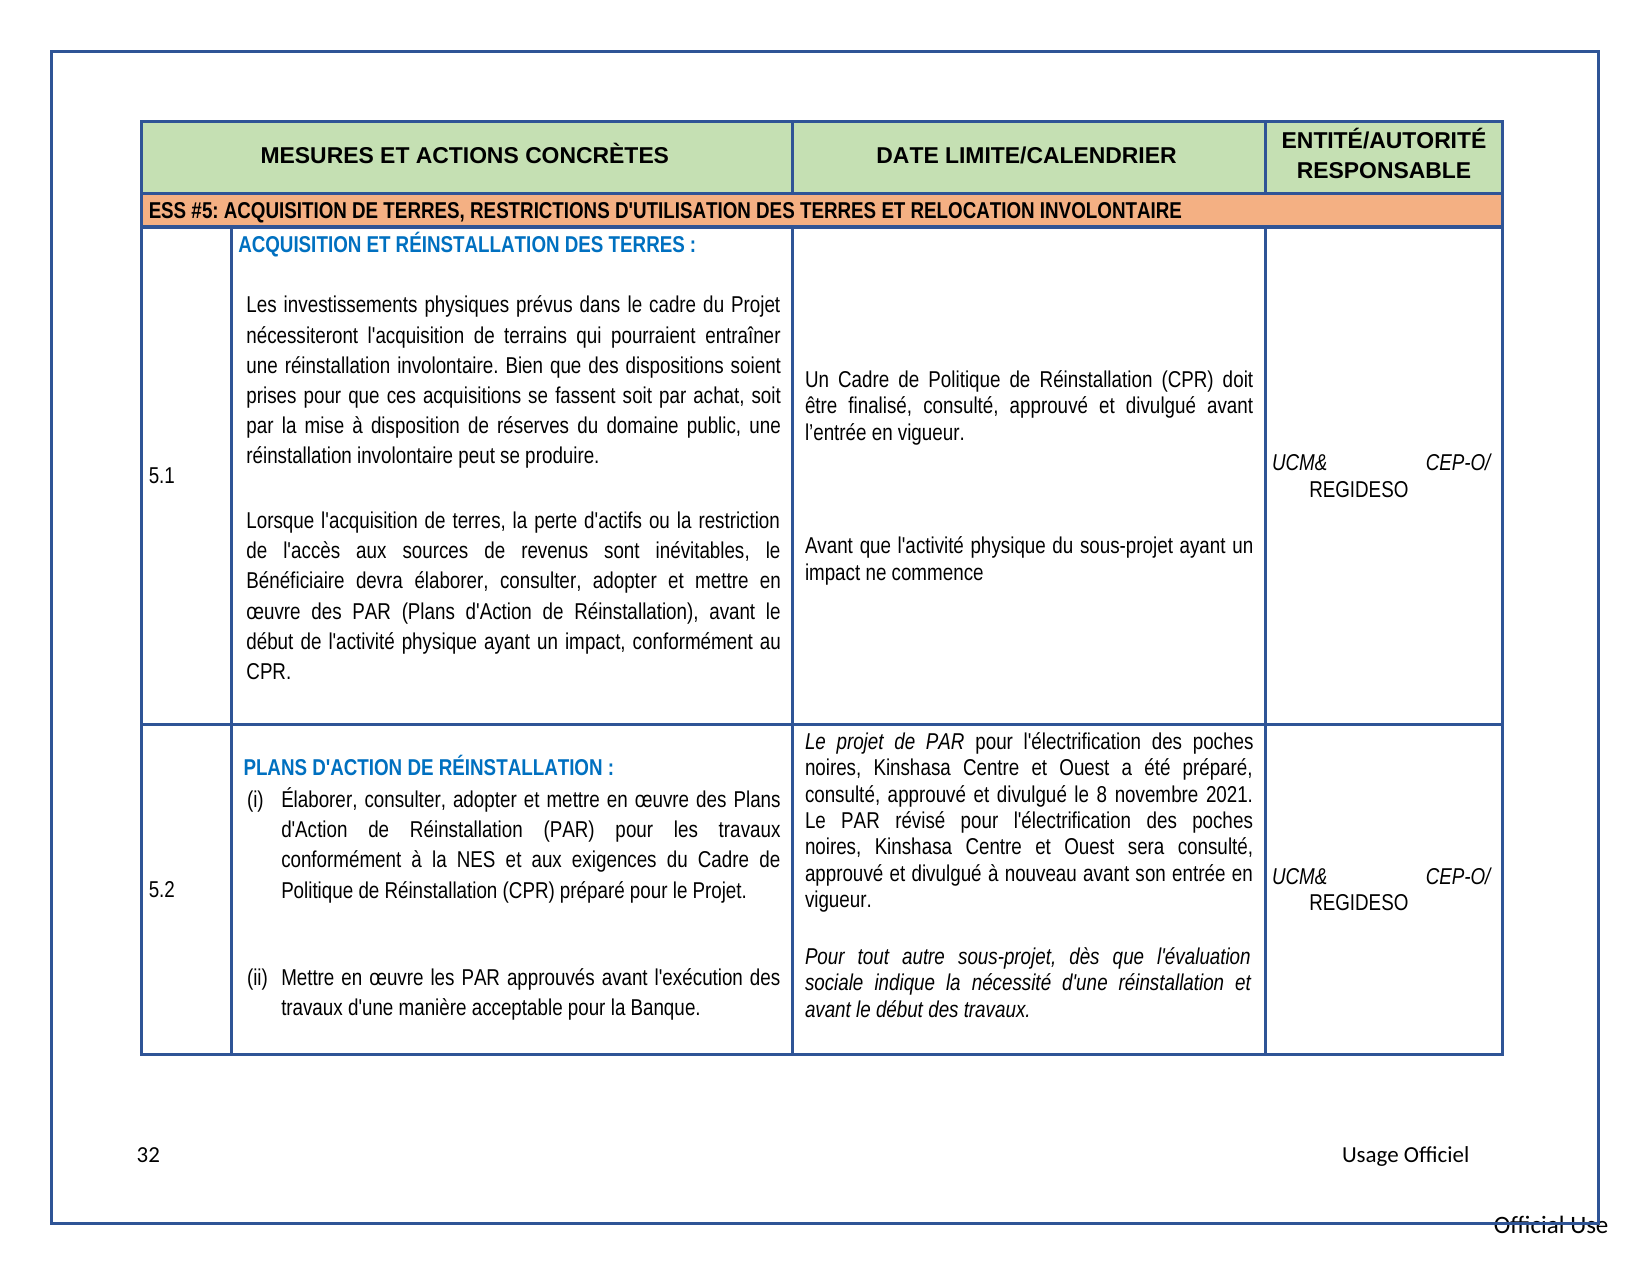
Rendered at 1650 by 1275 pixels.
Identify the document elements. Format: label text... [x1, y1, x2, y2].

table_cell UCM& CEP-O/ REGIDESO [1267, 726, 1501, 1052]
table_cell 5.2 [143, 726, 230, 1052]
table_cell Le projet de PAR pour l'électrification des poches noires, Kinshasa Centre et Ouest a été préparé, consulté, approuvé et divulgué le 8 novembre 2021. Le PAR révisé pour l'électrification des poches noires, Kinshasa Centre et Ouest sera consulté, approuvé et divulgué à nouveau avant son entrée en vigueur. Pour tout autre sous-projet, dès que l'évaluation sociale indique la nécessité d'une réinstallation et avant le début des travaux. [794, 726, 1264, 1052]
table_cell 5.1 [143, 229, 230, 723]
table_cell Un Cadre de Politique de Réinstallation (CPR) doit être finalisé, consulté, approuvé et divulgué avant l’entrée en vigueur. Avant que l'activité physique du sous-projet ayant un impact ne commence [794, 229, 1264, 723]
table_header DATE LIMITE/CALENDRIER [794, 123, 1264, 192]
table_cell ESS #5: ACQUISITION DE TERRES, RESTRICTIONS D'UTILISATION DES TERRES ET RELOCATION INVOLONTAIRE [143, 195, 1501, 225]
table_cell UCM& CEP-O/ REGIDESO [1267, 229, 1501, 723]
table_header ENTITÉ/AUTORITÉ RESPONSABLE [1267, 123, 1501, 192]
table_cell PLANS D'ACTION DE RÉINSTALLATION : Élaborer, consulter, adopter et mettre en œuvre des Plans d'Action de Réinstallation (PAR) pour les travaux conformément à la NES et aux exigences du Cadre de Politique de Réinstallation (CPR) préparé pour le Projet. Mettre en œuvre les PAR approuvés avant l'exécution des travaux d'une manière acceptable pour la Banque. [233, 726, 791, 1052]
table_cell ACQUISITION ET RÉINSTALLATION DES TERRES : Les investissements physiques prévus dans le cadre du Projet nécessiteront l'acquisition de terrains qui pourraient entraîner une réinstallation involontaire. Bien que des dispositions soient prises pour que ces acquisitions se fassent soit par achat, soit par la mise à disposition de réserves du domaine public, une réinstallation involontaire peut se produire. Lorsque l'acquisition de terres, la perte d'actifs ou la restriction de l'accès aux sources de revenus sont inévitables, le Bénéficiaire devra élaborer, consulter, adopter et mettre en œuvre des PAR (Plans d'Action de Réinstallation), avant le début de l'activité physique ayant un impact, conformément au CPR. [233, 229, 791, 723]
table_header MESURES ET ACTIONS CONCRÈTES [143, 123, 791, 192]
